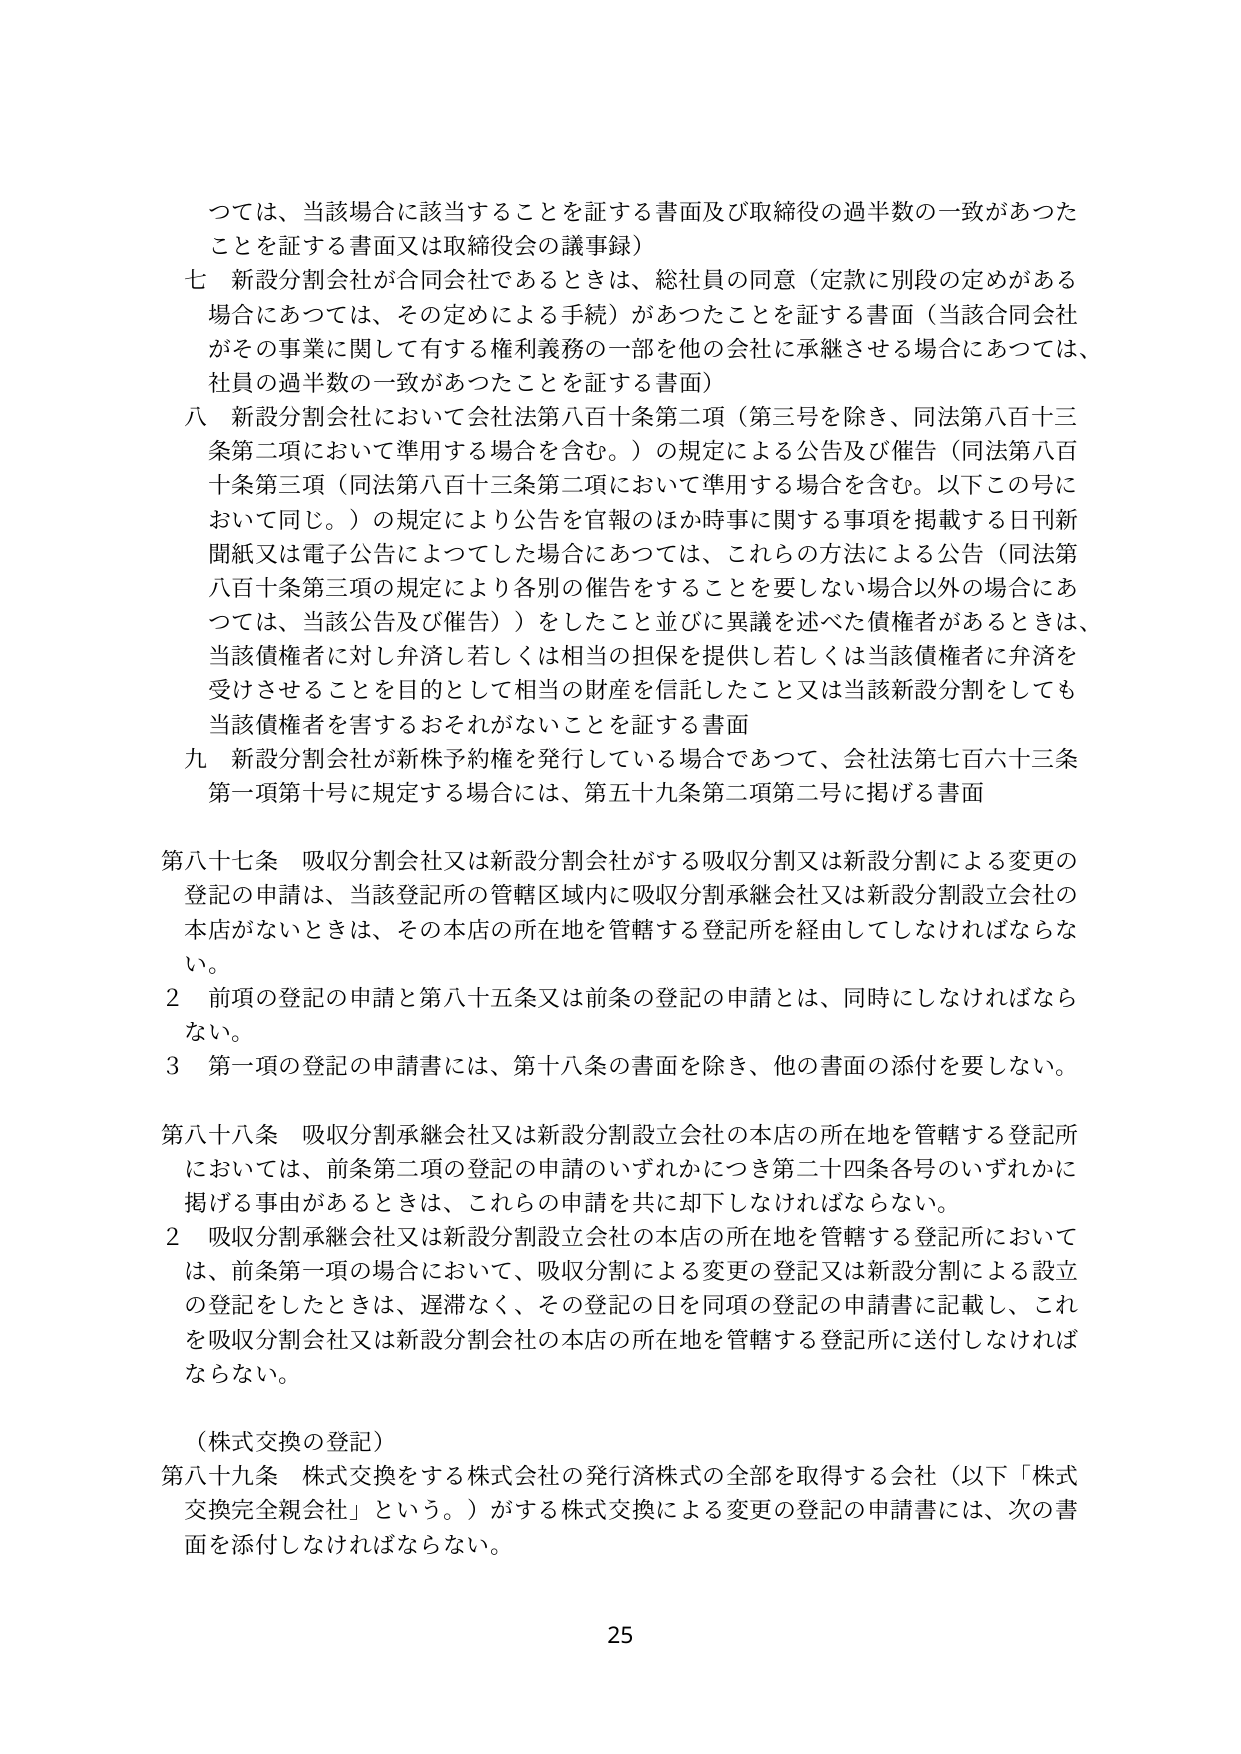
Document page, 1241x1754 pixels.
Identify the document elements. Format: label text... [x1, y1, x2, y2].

text 八 新設分割会社において会社法第八百十条第二項（第三号を除き、同法第八百十三条第二項において準用する場合を含む。）の規定による公告及び催告（同法第八百十条第三項（同法第八百十三条第二項において準用する場合を含む。以下この号において同じ。）の規定により公告を官報のほか時事に関する事項を掲載する日刊新聞紙又は電子公告によつてした場合にあつては、これらの方法による公告（同法第八百十条第三項の規定により各別の催告をすることを要しない場合以外の場合にあつては、当該公告及び催告））をしたこと並びに異議を述べた債権者があるときは、当該債権者に対し弁済し若しくは相当の担保を提供し若しくは当該債権者に弁済を受けさせることを目的として相当の財産を信託したこと又は当該新設分割をしても当該債権者を害するおそれがないことを証する書面 [184, 399, 1079, 740]
text 七 新設分割会社が合同会社であるときは、総社員の同意（定款に別段の定めがある場合にあつては、その定めによる手続）があつたことを証する書面（当該合同会社がその事業に関して有する権利義務の一部を他の会社に承継させる場合にあつては、社員の過半数の一致があつたことを証する書面） [184, 262, 1079, 399]
text ２ 吸収分割承継会社又は新設分割設立会社の本店の所在地を管轄する登記所においては、前条第一項の場合において、吸収分割による変更の登記又は新設分割による設立の登記をしたときは、遅滞なく、その登記の日を同項の登記の申請書に記載し、これを吸収分割会社又は新設分割会社の本店の所在地を管轄する登記所に送付しなければならない。 [161, 1219, 1079, 1389]
text 第八十八条 吸収分割承継会社又は新設分割設立会社の本店の所在地を管轄する登記所においては、前条第二項の登記の申請のいずれかにつき第二十四条各号のいずれかに掲げる事由があるときは、これらの申請を共に却下しなければならない。 [161, 1116, 1079, 1219]
text （株式交換の登記） [184, 1424, 1079, 1458]
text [184, 194, 1079, 262]
text ３ 第一項の登記の申請書には、第十八条の書面を除き、他の書面の添付を要しない。 [161, 1048, 1079, 1082]
text ２ 前項の登記の申請と第八十五条又は前条の登記の申請とは、同時にしなければならない。 [161, 979, 1079, 1048]
text 第八十九条 株式交換をする株式会社の発行済株式の全部を取得する会社（以下「株式交換完全親会社」という。）がする株式交換による変更の登記の申請書には、次の書面を添付しなければならない。 [161, 1458, 1079, 1560]
text 九 新設分割会社が新株予約権を発行している場合であつて、会社法第七百六十三条第一項第十号に規定する場合には、第五十九条第二項第二号に掲げる書面 [184, 740, 1079, 809]
text 第八十七条 吸収分割会社又は新設分割会社がする吸収分割又は新設分割による変更の登記の申請は、当該登記所の管轄区域内に吸収分割承継会社又は新設分割設立会社の本店がないときは、その本店の所在地を管轄する登記所を経由してしなければならない。 [161, 843, 1079, 979]
